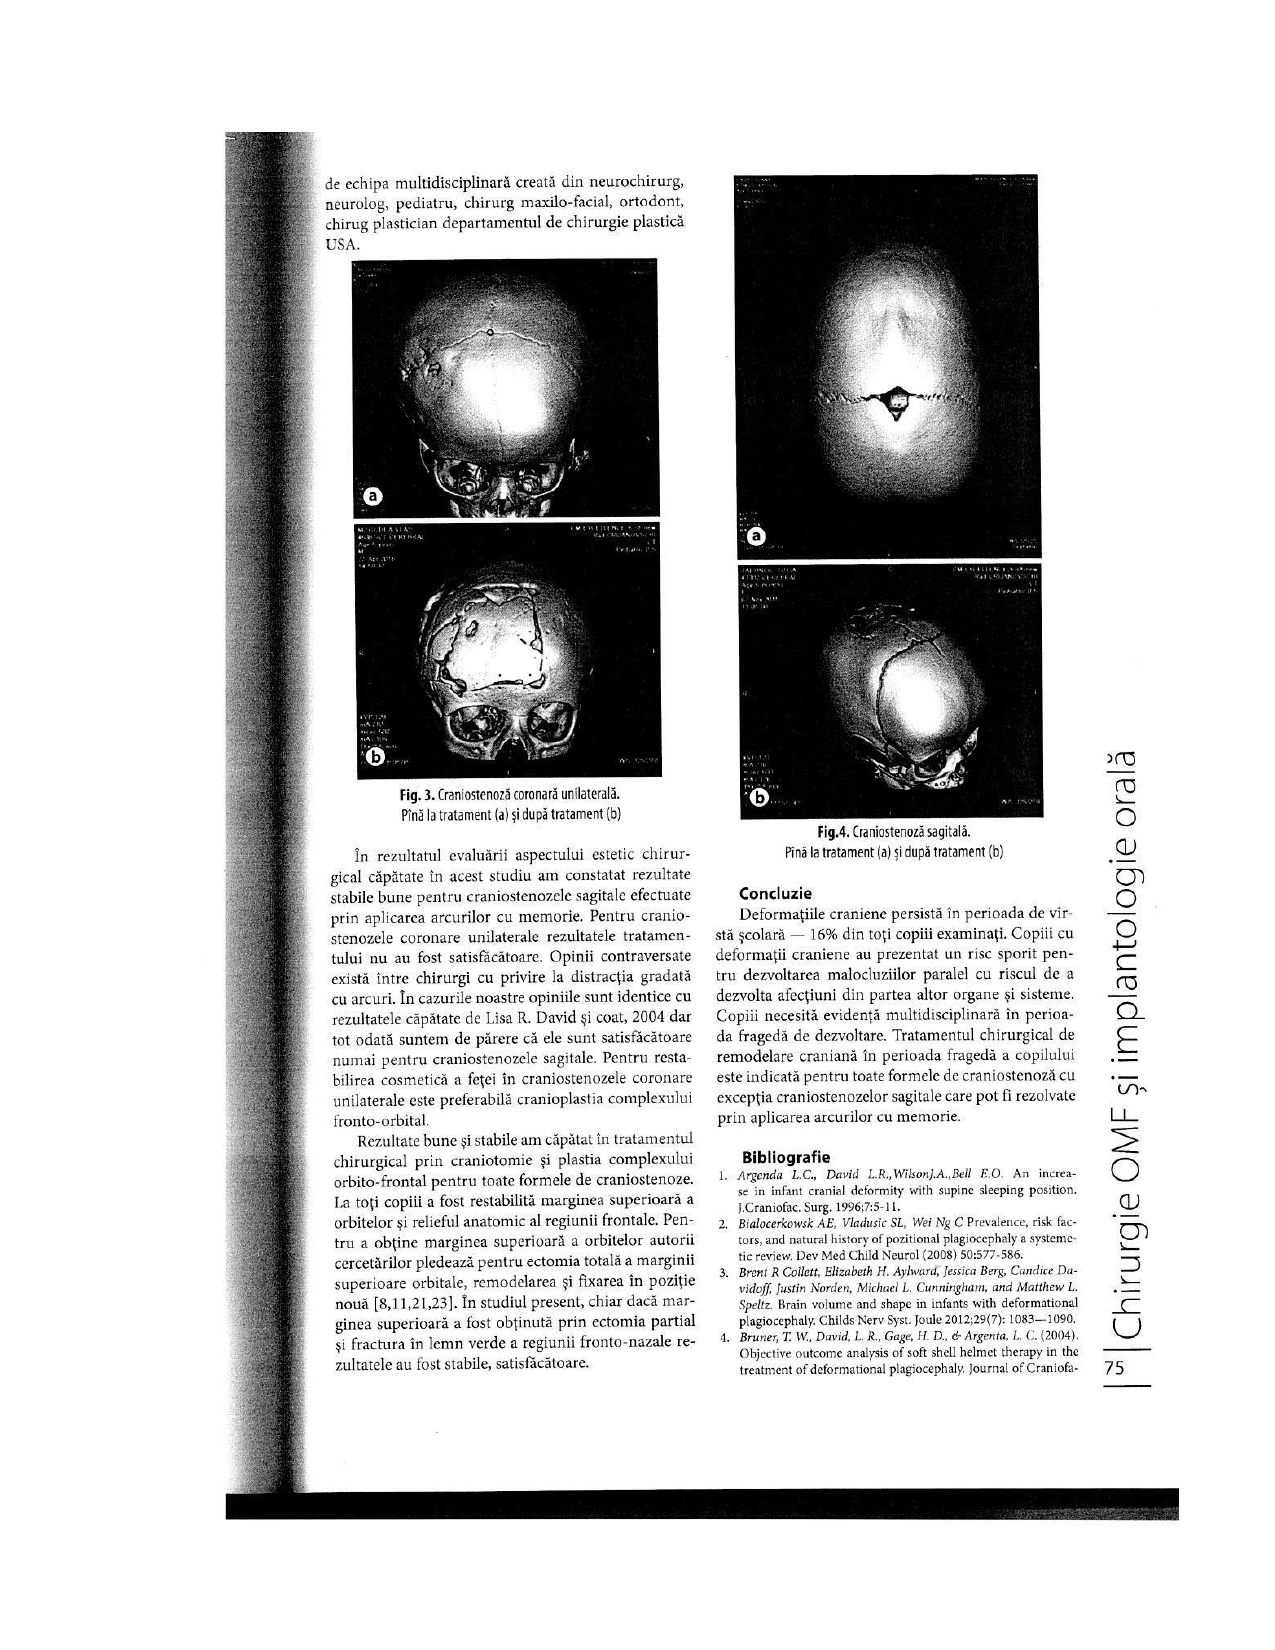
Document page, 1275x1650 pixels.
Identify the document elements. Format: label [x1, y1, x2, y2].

picture [177, 118, 1187, 1532]
